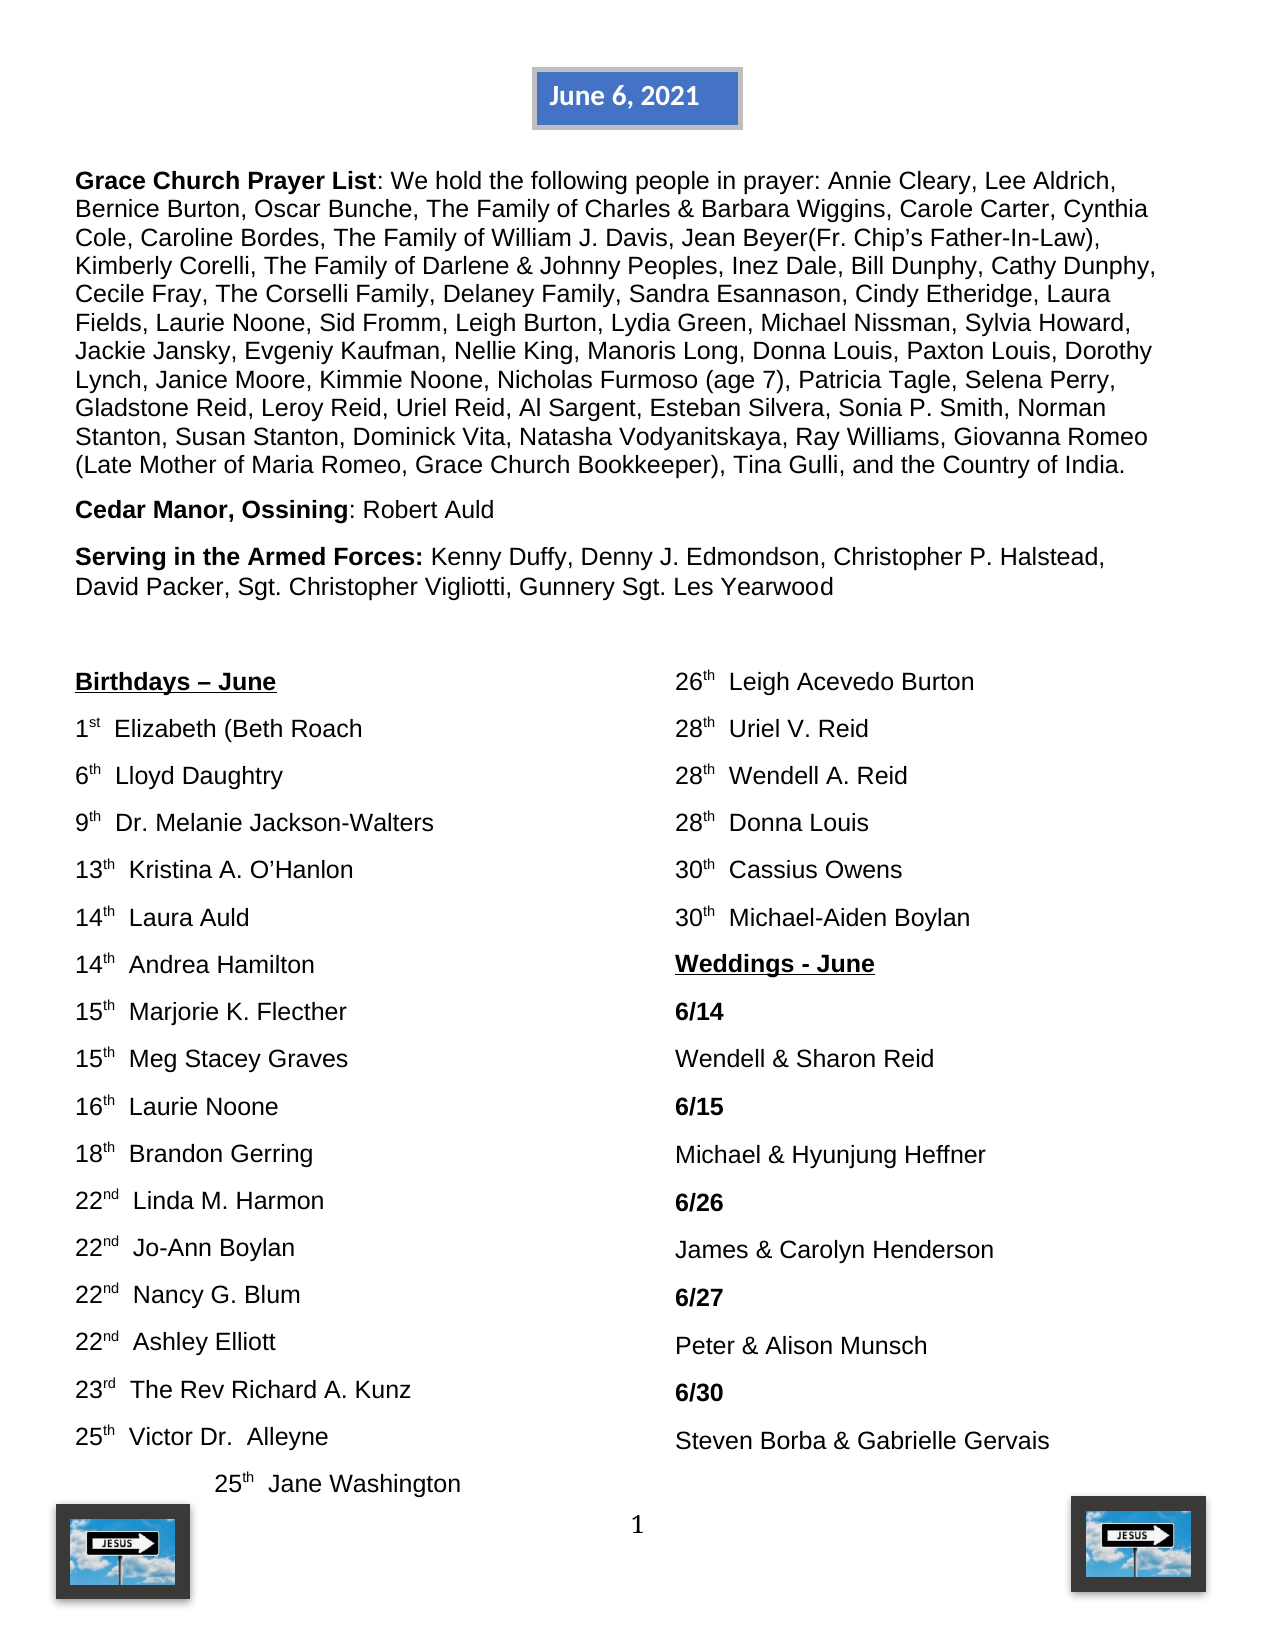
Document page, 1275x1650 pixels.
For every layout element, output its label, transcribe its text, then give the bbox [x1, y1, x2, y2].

text Peter & Alison Munsch [675, 1331, 1200, 1359]
text 15th Meg Stacey Graves [75, 1043, 510, 1074]
text Weddings - June [675, 949, 1200, 978]
text 6th Lloyd Daughtry [75, 760, 510, 791]
text James & Carolyn Henderson [675, 1235, 1200, 1264]
text 30th Cassius Owens [675, 854, 1110, 885]
text 16th Laurie Noone [75, 1091, 510, 1121]
text 9th Dr. Melanie Jackson-Walters [75, 807, 510, 838]
text 28th Wendell A. Reid [675, 760, 1110, 791]
text 30th Michael-Aiden Boylan [675, 902, 1110, 932]
text Grace Church Prayer List: We hold the following people in prayer: Annie Cleary, Lee Aldrich, Bernice Burton, Oscar Bunche, The Family of Charles & Barbara Wiggins, Carole Carter, Cynthia Cole, Caroline Bordes, The Family of William J. Davis, Jean Beyer(Fr. Chip’s Father-In-Law), Kimberly Corelli, The Family of Darlene & Johnny Peoples, Inez Dale, Bill Dunphy, Cathy Dunphy, Cecile Fray, The Corselli Family, Delaney Family, Sandra Esannason, Cindy Etheridge, Laura Fields, Laurie Noone, Sid Fromm, Leigh Burton, Lydia Green, Michael Nissman, Sylvia Howard, Jackie Jansky, Evgeniy Kaufman, Nellie King, Manoris Long, Donna Louis, Paxton Louis, Dorothy Lynch, Janice Moore, Kimmie Noone, Nicholas Furmoso (age 7), Patricia Tagle, Selena Perry, Gladstone Reid, Leroy Reid, Uriel Reid, Al Sargent, Esteban Silvera, Sonia P. Smith, Norman Stanton, Susan Stanton, Dominick Vita, Natasha Vodyanitskaya, Ray Williams, Giovanna Romeo (Late Mother of Maria Romeo, Grace Church Bookkeeper), Tina Gulli, and the Country of India. [75, 166, 1177, 479]
text 28th Donna Louis [675, 807, 1110, 838]
text 22nd Ashley Elliott [75, 1326, 510, 1357]
text 28th Uriel V. Reid [675, 713, 1110, 743]
text 14th Andrea Hamilton [75, 949, 510, 979]
text 6/26 [675, 1187, 1200, 1216]
text Serving in the Armed Forces: Kenny Duffy, Denny J. Edmondson, Christopher P. Halstead, David Packer, Sgt. Christopher Vigliotti, Gunnery Sgt. Les Yearwood [75, 541, 1110, 602]
text 1st Elizabeth (Beth Roach [75, 713, 510, 743]
text 22nd Linda M. Harmon [75, 1185, 510, 1215]
text 23rd The Rev Richard A. Kunz [75, 1374, 510, 1404]
text Michael & Hyunjung Heffner [675, 1140, 1200, 1168]
text Steven Borba & Gabrielle Gervais [675, 1426, 1200, 1455]
text 15th Marjorie K. Flecther [75, 996, 510, 1027]
text 13th Kristina A. O’Hanlon [75, 854, 510, 885]
text 22nd Jo-Ann Boylan [75, 1232, 510, 1263]
picture [1086, 1511, 1191, 1577]
text 26th Leigh Acevedo Burton [675, 666, 1110, 696]
text Wendell & Sharon Reid [675, 1044, 1200, 1073]
text 25th Jane Washington [75, 1468, 510, 1498]
text Birthdays – June [75, 666, 510, 696]
text 25th Victor Dr. Alleyne [75, 1421, 510, 1451]
text 18th Brandon Gerring [75, 1138, 510, 1168]
picture [70, 1519, 175, 1585]
text 6/14 [675, 997, 1200, 1025]
text 6/15 [675, 1092, 1200, 1121]
text 6/30 [675, 1378, 1200, 1407]
text 14th Laura Auld [75, 902, 510, 932]
text 6/27 [675, 1283, 1200, 1312]
text 22nd Nancy G. Blum [75, 1279, 510, 1310]
text Cedar Manor, Ossining: Robert Auld [75, 496, 1200, 524]
